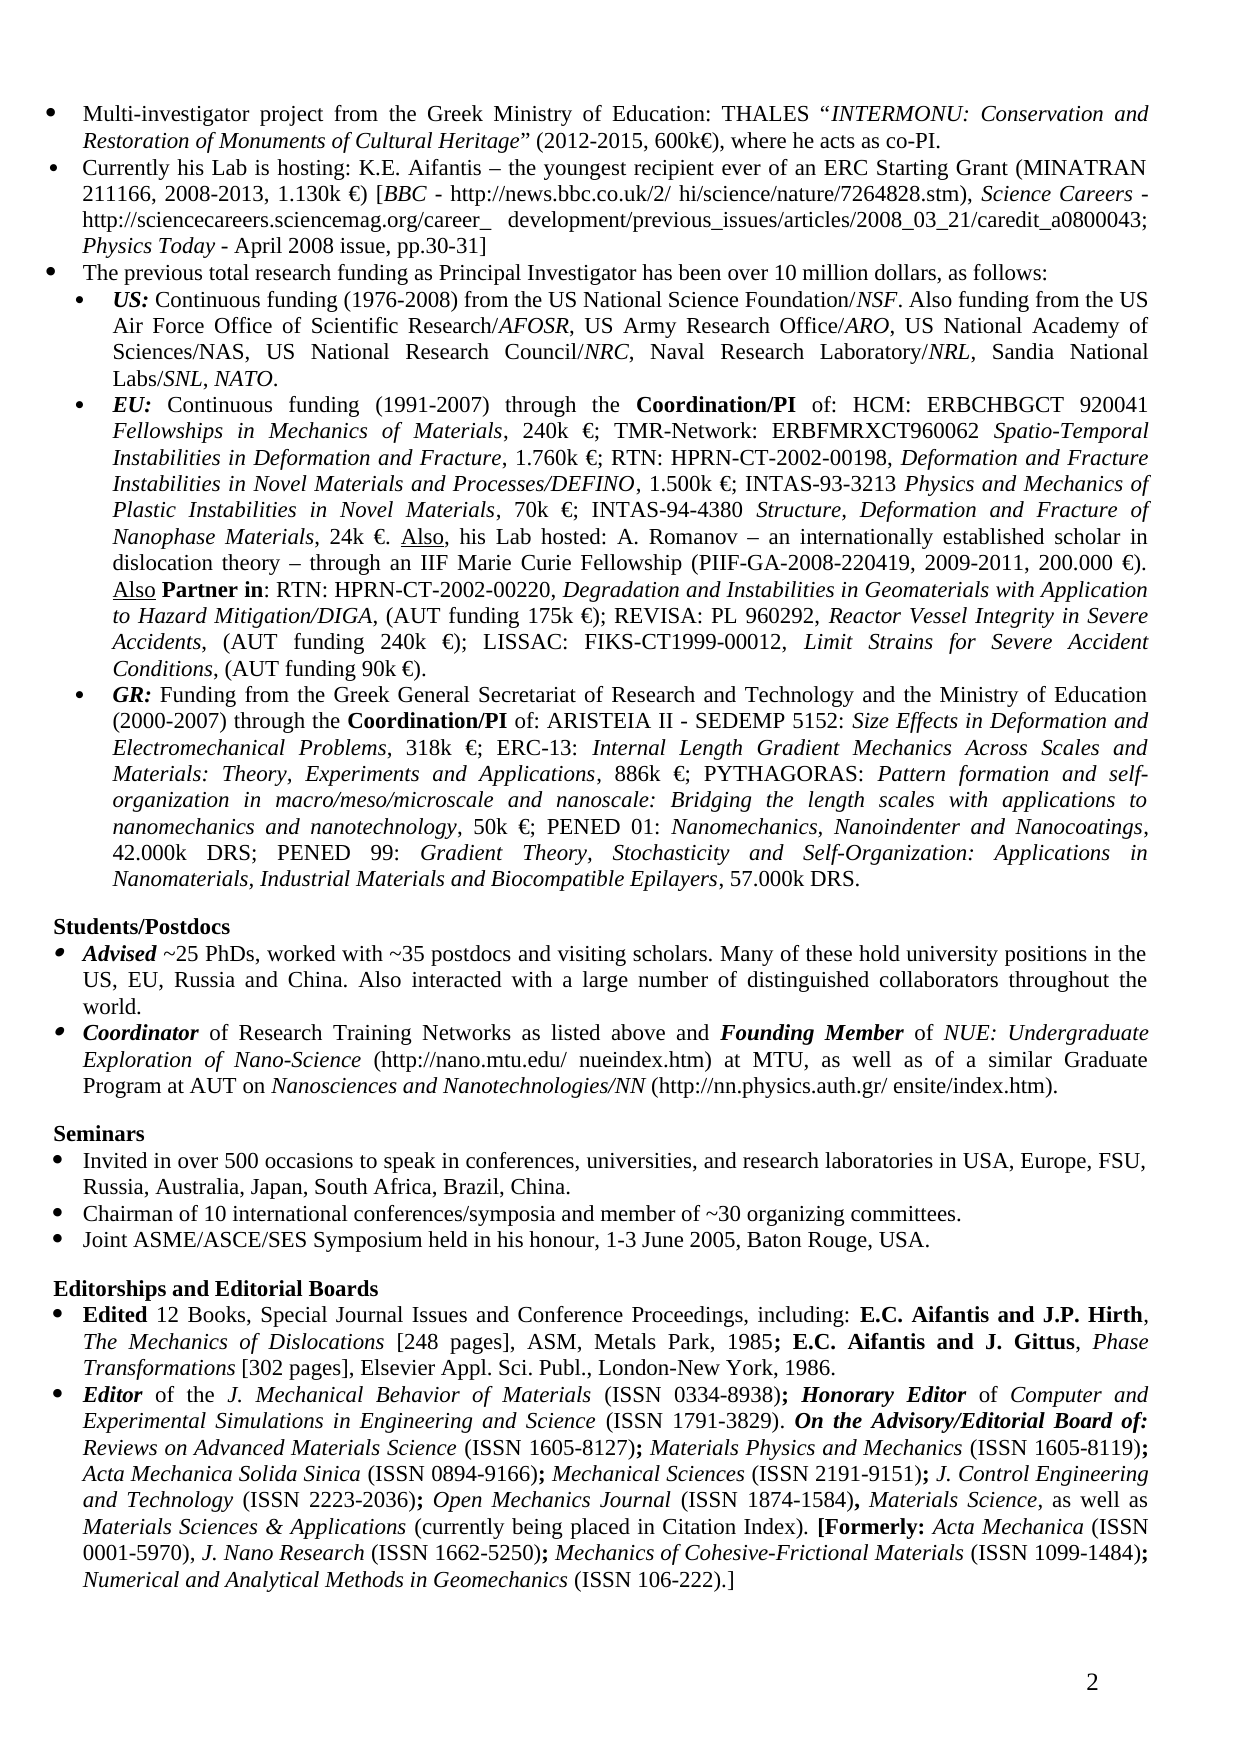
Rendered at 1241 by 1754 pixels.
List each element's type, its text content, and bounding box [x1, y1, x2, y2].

list Edited 12 Books, Special Journal Issues and Conference Proceedings, including: E.C. Aifantis and J.P. Hirth, The Mechanics of Dislocations [248 pages], ASM, Metals Park, 1985; E.C. Aifantis and J. Gittus, Phase Transformations [302 pages], Elsevier Appl. Sci. Publ., London-New York, 1986. [53, 1301, 1149, 1381]
list The previous total research funding as Principal Investigator has been over 10 million dollars, as follows: [46, 259, 1149, 286]
list Joint ASME/ASCE/SES Symposium held in his honour, 1-3 June 2005, Baton Rouge, USA. [53, 1227, 1149, 1253]
list Advised ~25 PhDs, worked with ~35 postdocs and visiting scholars. Many of these hold university positions in the US, EU, Russia and China. Also interacted with a large number of distinguished collaborators throughout the world. [53, 940, 1149, 1019]
list US: Continuous funding (1976-2008) from the US National Science Foundation/NSF. Also funding from the US Air Force Office of Scientific Research/AFOSR, US Army Research Office/ARO, US National Academy of Sciences/NAS, US National Research Council/NRC, Naval Research Laboratory/NRL, Sandia National Labs/SNL, NATO. [76, 286, 1149, 391]
list Editor of the J. Mechanical Behavior of Materials (ISSN 0334-8938); Honorary Editor of Computer and Experimental Simulations in Engineering and Science (ISSN 1791-3829). On the Advisory/Editorial Board of: Reviews on Advanced Materials Science (ISSN 1605-8127); Materials Physics and Mechanics (ISSN 1605-8119); Acta Mechanica Solida Sinica (ISSN 0894-9166); Mechanical Sciences (ISSN 2191-9151); J. Control Engineering and Technology (ISSN 2223-2036); Open Mechanics Journal (ISSN 1874-1584), Materials Science, as well as Materials Sciences & Applications (currently being placed in Citation Index). [Formerly: Acta Mechanica (ISSN 0001-5970), J. Nano Research (ISSN 1662-5250); Mechanics of Cohesive-Frictional Materials (ISSN 1099-1484); Numerical and Analytical Methods in Geomechanics (ISSN 106-222).] [53, 1381, 1149, 1592]
text Students/Postdocs [53, 913, 1149, 940]
list GR: Funding from the Greek General Secretariat of Research and Technology and the Ministry of Education (2000-2007) through the Coordination/PI of: ARISTEIA II - SEDEMP 5152: Size Effects in Deformation and Electromechanical Problems, 318k €; ERC-13: Internal Length Gradient Mechanics Across Scales and Materials: Theory, Experiments and Applications, 886k €; PYTHAGORAS: Pattern formation and self-organization in macro/meso/microscale and nanoscale: Bridging the length scales with applications to nanomechanics and nanotechnology, 50k €; PENED 01: Nanomechanics, Nanoindenter and Nanocoatings, 42.000k DRS; PENED 99: Gradient Theory, Stochasticity and Self-Organization: Applications in Nanomaterials, Industrial Materials and Biocompatible Epilayers, 57.000k DRS. [76, 681, 1149, 892]
list Multi-investigator project from the Greek Ministry of Education: THALES “INTERMONU: Conservation and Restoration of Monuments of Cultural Heritage” (2012-2015, 600k€), where he acts as co-PI. [46, 100, 1149, 153]
text Seminars [53, 1120, 1149, 1147]
list Chairman of 10 international conferences/symposia and member of ~30 organizing committees. [53, 1200, 1149, 1227]
list Coordinator of Research Training Networks as listed above and Founding Member of NUE: Undergraduate Exploration of Nano-Science (http://nano.mtu.edu/ nueindex.htm) at MTU, as well as of a similar Graduate Program at AUT on Nanosciences and Nanotechnologies/NN (http://nn.physics.auth.gr/ ensite/index.htm). [53, 1019, 1149, 1099]
list Currently his Lab is hosting: K.E. Aifantis – the youngest recipient ever of an ERC Starting Grant (MINATRAN 211166, 2008-2013, 1.130k €) [BBC - http://news.bbc.co.uk/2/ hi/science/nature/7264828.stm), Science Careers - http://sciencecareers.sciencemag.org/career_ development/previous_issues/articles/2008_03_21/caredit_a0800043; Physics Today - April 2008 issue, pp.30-31] [50, 153, 1149, 259]
list EU: Continuous funding (1991-2007) through the Coordination/PI of: HCM: ΕRBCHBGCT 920041 Fellowships in Mechanics of Materials, 240k €; TMR-Network: ERBFMRXCT960062 Spatio-Temporal Instabilities in Deformation and Fracture, 1.760k €; RTN: HPRN-CT-2002-00198, Deformation and Fracture Instabilities in Novel Materials and Processes/DEFINO, 1.500k €; INTAS-93-3213 Physics and Mechanics of Plastic Instabilities in Novel Materials, 70k €; INTAS-94-4380 Structure, Deformation and Fracture of Nanophase Materials, 24k €. Also, his Lab hosted: A. Romanov – an internationally established scholar in dislocation theory – through an IIF Marie Curie Fellowship (PIIF-GA-2008-220419, 2009-2011, 200.000 €). Also Partner in: RTN: HPRN-CT-2002-00220, Degradation and Instabilities in Geomaterials with Application to Hazard Mitigation/DIGA, (AUT funding 175k €); REVISA: PL 960292, Reactor Vessel Integrity in Severe Accidents, (AUT funding 240k €); LISSAC: FIKS-CT1999-00012, Limit Strains for Severe Accident Conditions, (AUT funding 90k €). [76, 391, 1149, 681]
text Editorships and Editorial Boards [53, 1275, 1149, 1301]
list Invited in over 500 occasions to speak in conferences, universities, and research laboratories in USA, Europe, FSU, Russia, Australia, Japan, South Africa, Brazil, China. [53, 1147, 1149, 1200]
